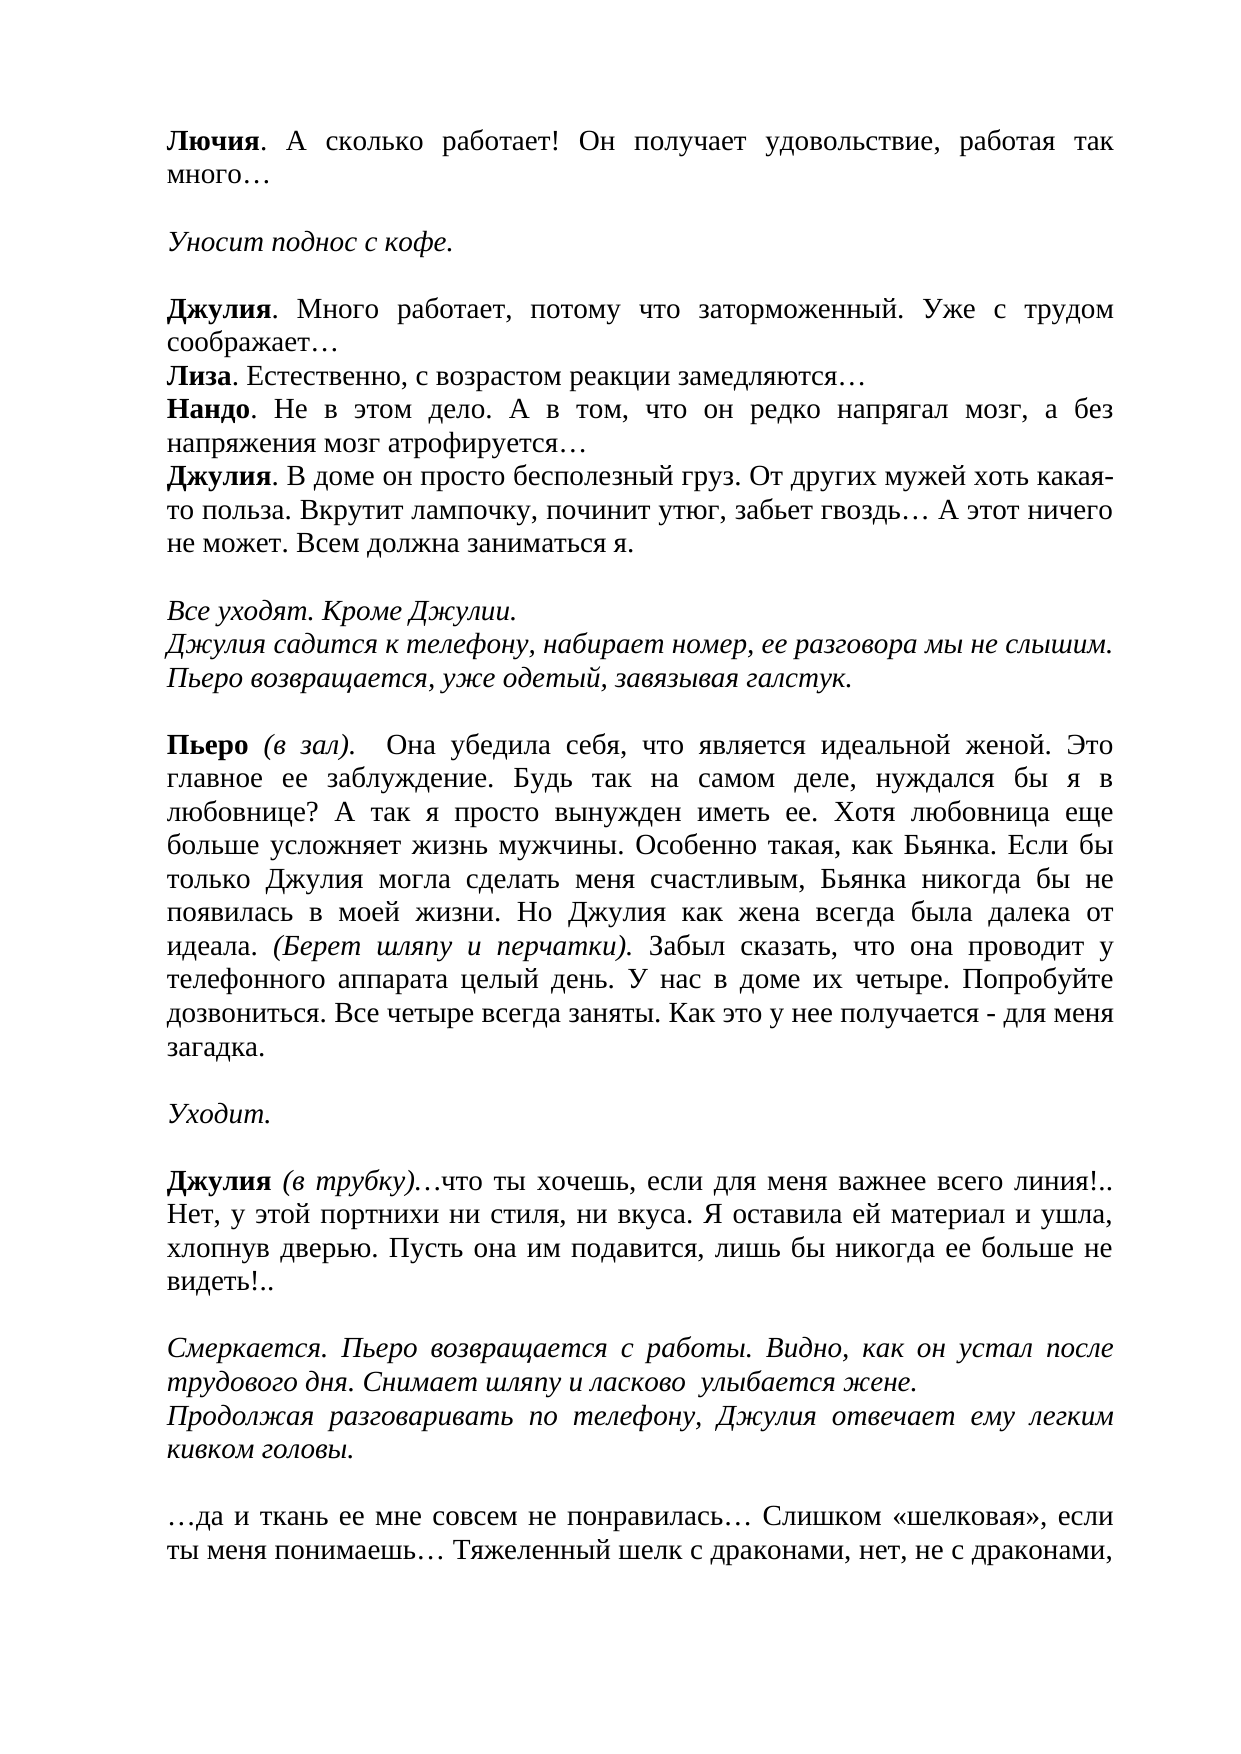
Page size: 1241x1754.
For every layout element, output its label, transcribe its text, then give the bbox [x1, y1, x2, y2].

text Уносит поднос с кофе. [167, 224, 1114, 257]
text Джулия (в трубку)…что ты хочешь, если для меня важнее всего линия!.. Нет, у этой портнихи ни стиля, ни вкуса. Я оставила ей материал и ушла, хлопнув дверью. Пусть она им подавится, лишь бы никогда ее больше не видеть!.. [167, 1163, 1114, 1297]
text Пьеро (в зал). Она убедила себя, что является идеальной женой. Это главное ее заблуждение. Будь так на самом деле, нуждался бы я в любовнице? А так я просто вынужден иметь ее. Хотя любовница еще больше усложняет жизнь мужчины. Особенно такая, как Бьянка. Если бы только Джулия могла сделать меня счастливым, Бьянка никогда бы не появилась в моей жизни. Но Джулия как жена всегда была далека от идеала. (Берет шляпу и перчатки). Забыл сказать, что она проводит у телефонного аппарата целый день. У нас в доме их четыре. Попробуйте дозвониться. Все четыре всегда заняты. Как это у нее получается - для меня загадка. [167, 727, 1114, 1062]
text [167, 1498, 1114, 1565]
text Продолжая разговаривать по телефону, Джулия отвечает ему легким кивком головы. [167, 1398, 1114, 1465]
text Все уходят. Кроме Джулии. [167, 593, 1114, 626]
text Лиза. Естественно, с возрастом реакции замедляются… [167, 358, 1114, 391]
text Лючия. А сколько работает! Он получает удовольствие, работая так много… [167, 123, 1114, 190]
text Смеркается. Пьеро возвращается с работы. Видно, как он устал после трудового дня. Снимает шляпу и ласково улыбается жене. [167, 1331, 1114, 1398]
text Джулия. Много работает, потому что заторможенный. Уже с трудом соображает… [167, 291, 1114, 358]
text Уходит. [167, 1096, 1114, 1129]
text Нандо. Не в этом дело. А в том, что он редко напрягал мозг, а без напряжения мозг атрофируется… [167, 391, 1114, 458]
text Джулия садится к телефону, набирает номер, ее разговора мы не слышим. [167, 626, 1114, 660]
text Джулия. В доме он просто бесполезный груз. От других мужей хоть какая-то польза. Вкрутит лампочку, починит утюг, забьет гвоздь… А этот ничего не может. Всем должна заниматься я. [167, 458, 1114, 559]
text Пьеро возвращается, уже одетый, завязывая галстук. [167, 660, 1114, 693]
